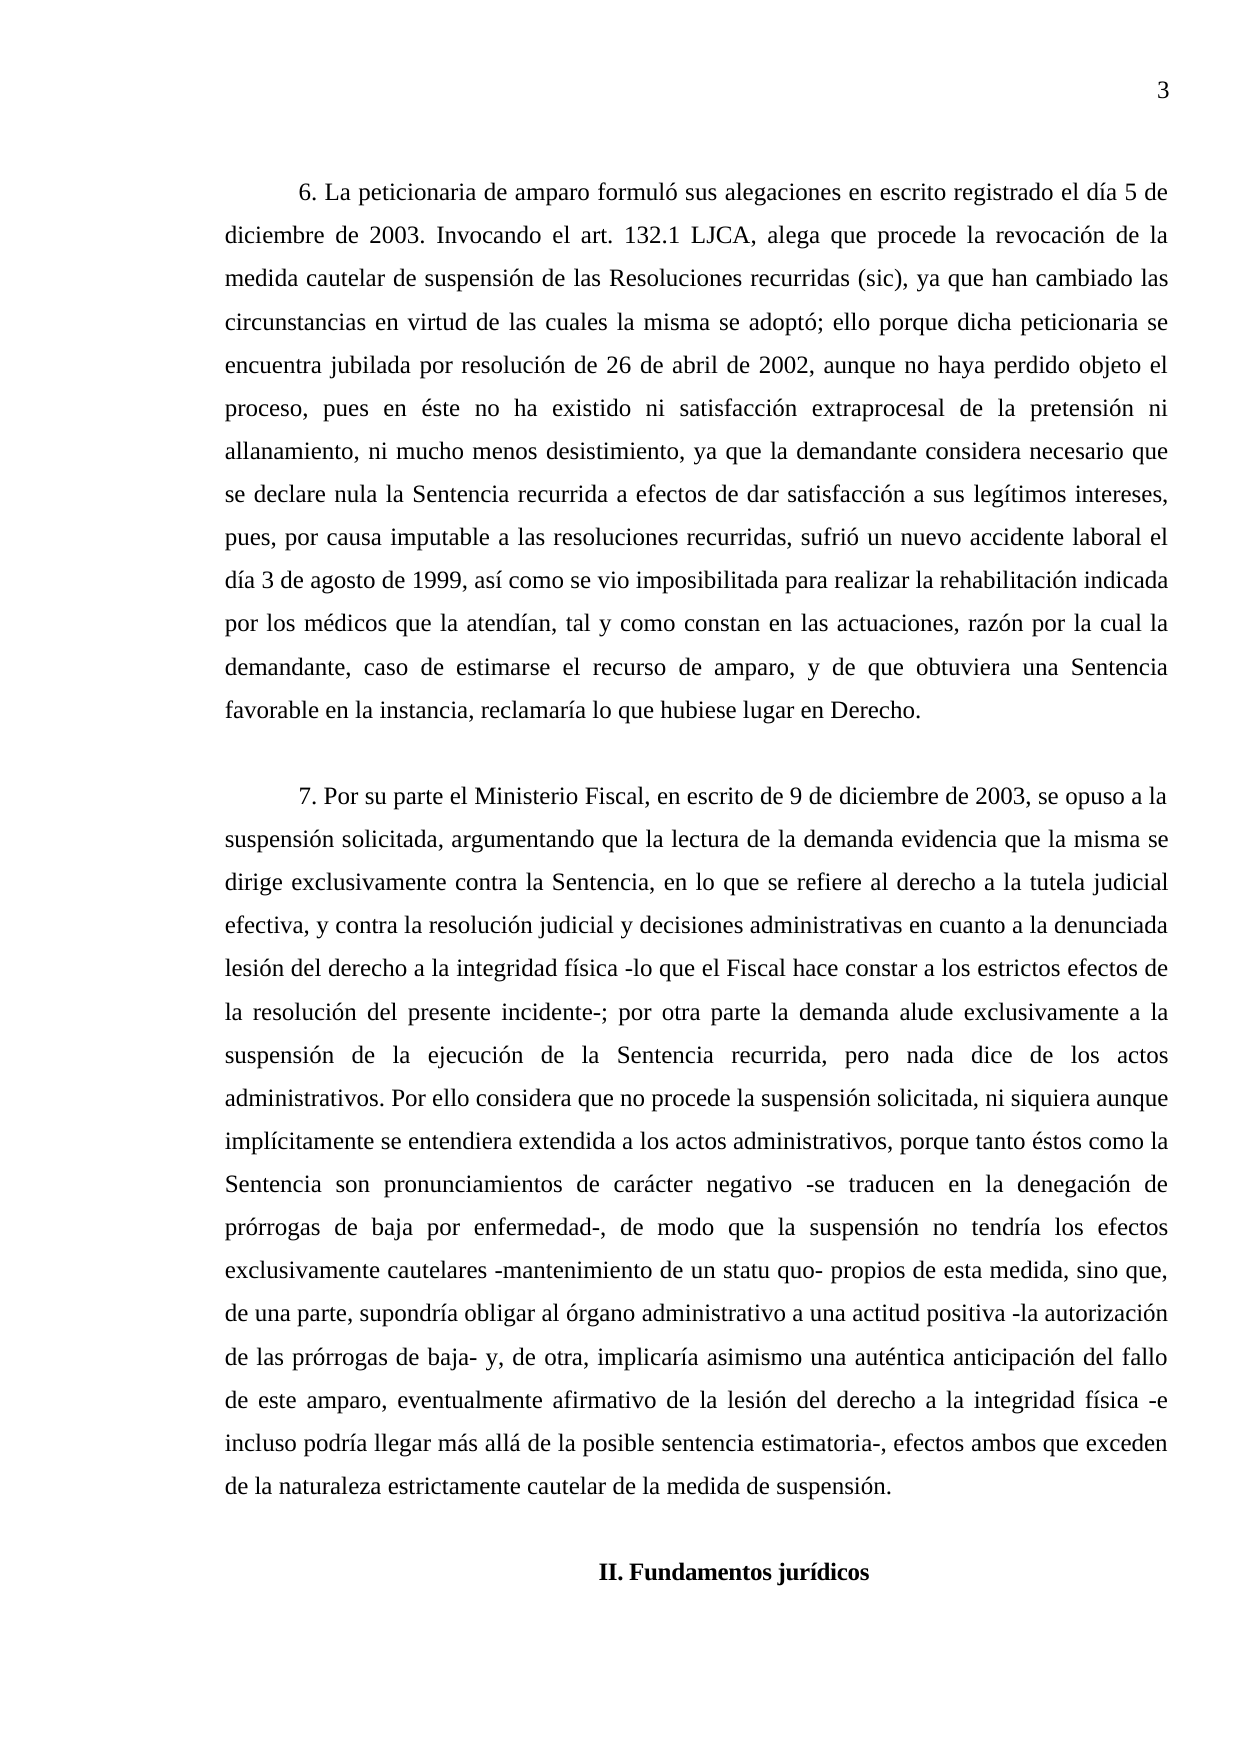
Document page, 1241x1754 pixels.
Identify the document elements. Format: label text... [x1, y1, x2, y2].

text 7. Por su parte el Ministerio Fiscal, en escrito de 9 de diciembre de 2003, se opuso a la suspensión solicitada, argumentando que la lectura de la demanda evidencia que la misma se dirige exclusivamente contra la Sentencia, en lo que se refiere al derecho a la tutela judicial efectiva, y contra la resolución judicial y decisiones administrativas en cuanto a la denunciada lesión del derecho a la integridad física -lo que el Fiscal hace constar a los estrictos efectos de la resolución del presente incidente-; por otra parte la demanda alude exclusivamente a la suspensión de la ejecución de la Sentencia recurrida, pero nada dice de los actos administrativos. Por ello considera que no procede la suspensión solicitada, ni siquiera aunque implícitamente se entendiera extendida a los actos administrativos, porque tanto éstos como la Sentencia son pronunciamientos de carácter negativo -se traducen en la denegación de prórrogas de baja por enfermedad-, de modo que la suspensión no tendría los efectos exclusivamente cautelares -mantenimiento de un statu quo- propios de esta medida, sino que, de una parte, supondría obligar al órgano administrativo a una actitud positiva -la autorización de las prórrogas de baja- y, de otra, implicaría asimismo una auténtica anticipación del fallo de este amparo, eventualmente afirmativo de la lesión del derecho a la integridad física -e incluso podría llegar más allá de la posible sentencia estimatoria-, efectos ambos que exceden de la naturaleza estrictamente cautelar de la medida de suspensión. [224, 781, 1169, 1500]
text 6. La peticionaria de amparo formuló sus alegaciones en escrito registrado el día 5 de diciembre de 2003. Invocando el art. 132.1 LJCA, alega que procede la revocación de la medida cautelar de suspensión de las Resoluciones recurridas (sic), ya que han cambiado las circunstancias en virtud de las cuales la misma se adoptó; ello porque dicha peticionaria se encuentra jubilada por resolución de 26 de abril de 2002, aunque no haya perdido objeto el proceso, pues en éste no ha existido ni satisfacción extraprocesal de la pretensión ni allanamiento, ni mucho menos desistimiento, ya que la demandante considera necesario que se declare nula la Sentencia recurrida a efectos de dar satisfacción a sus legítimos intereses, pues, por causa imputable a las resoluciones recurridas, sufrió un nuevo accidente laboral el día 3 de agosto de 1999, así como se vio imposibilitada para realizar la rehabilitación indicada por los médicos que la atendían, tal y como constan en las actuaciones, razón por la cual la demandante, caso de estimarse el recurso de amparo, y de que obtuviera una Sentencia favorable en la instancia, reclamaría lo que hubiese lugar en Derecho. [224, 177, 1169, 723]
subtitle II. Fundamentos jurídicos [224, 1557, 1169, 1586]
